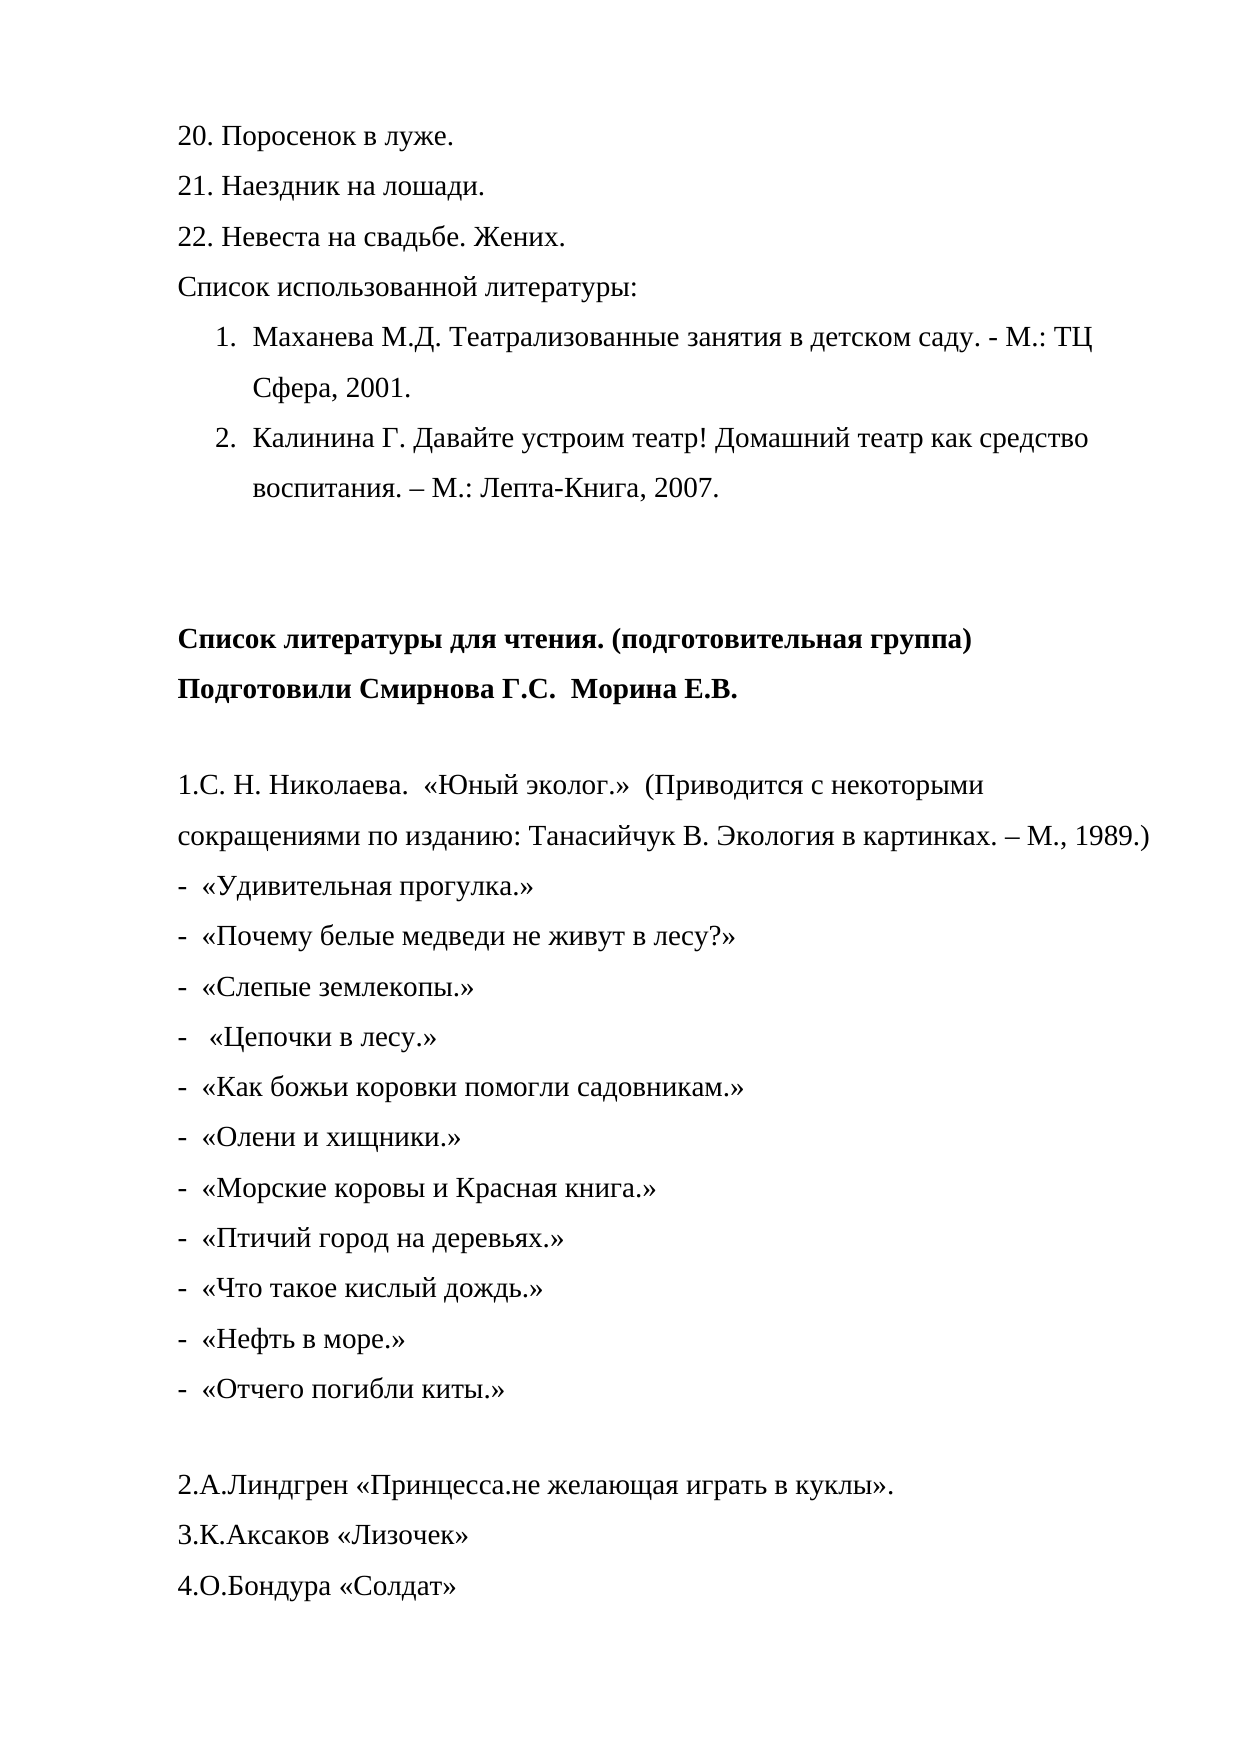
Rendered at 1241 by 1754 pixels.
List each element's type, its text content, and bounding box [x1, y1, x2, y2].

text - «Слепые землекопы.» [177, 969, 1152, 1002]
text 20. Поросенок в луже. [177, 118, 1152, 152]
text - «Олени и хищники.» [177, 1119, 1152, 1153]
text Список использованной литературы: [177, 269, 1152, 303]
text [177, 1421, 1152, 1601]
list Калинина Г. Давайте устроим театр! Домашний театр как средство воспитания. – М.: Лепта-Книга, 2007. [215, 420, 1152, 504]
text Подготовили Смирнова Г.С. Морина Е.В. [177, 672, 1152, 705]
text 21. Наездник на лошади. [177, 168, 1152, 202]
text - «Удивительная прогулка.» [177, 868, 1152, 902]
text - «Нефть в море.» [177, 1321, 1152, 1354]
text 22. Невеста на свадьбе. Жених. [177, 219, 1152, 252]
text - «Как божьи коровки помогли садовникам.» [177, 1069, 1152, 1103]
text Список литературы для чтения. (подготовительная группа) [177, 621, 1152, 655]
list Маханева М.Д. Театрализованные занятия в детском саду. - М.: ТЦ Сфера, 2001. [215, 319, 1152, 403]
text - «Почему белые медведи не живут в лесу?» [177, 918, 1152, 952]
text - «Что такое кислый дождь.» [177, 1271, 1152, 1304]
text 1.С. Н. Николаева. «Юный эколог.» (Приводится с некоторыми сокращениями по изданию: Танасийчук В. Экология в картинках. – М., 1989.) [177, 722, 1152, 851]
text - «Морские коровы и Красная книга.» [177, 1170, 1152, 1203]
text - «Птичий город на деревьях.» [177, 1220, 1152, 1254]
text - «Отчего погибли киты.» [177, 1371, 1152, 1405]
text - «Цепочки в лесу.» [177, 1019, 1152, 1052]
